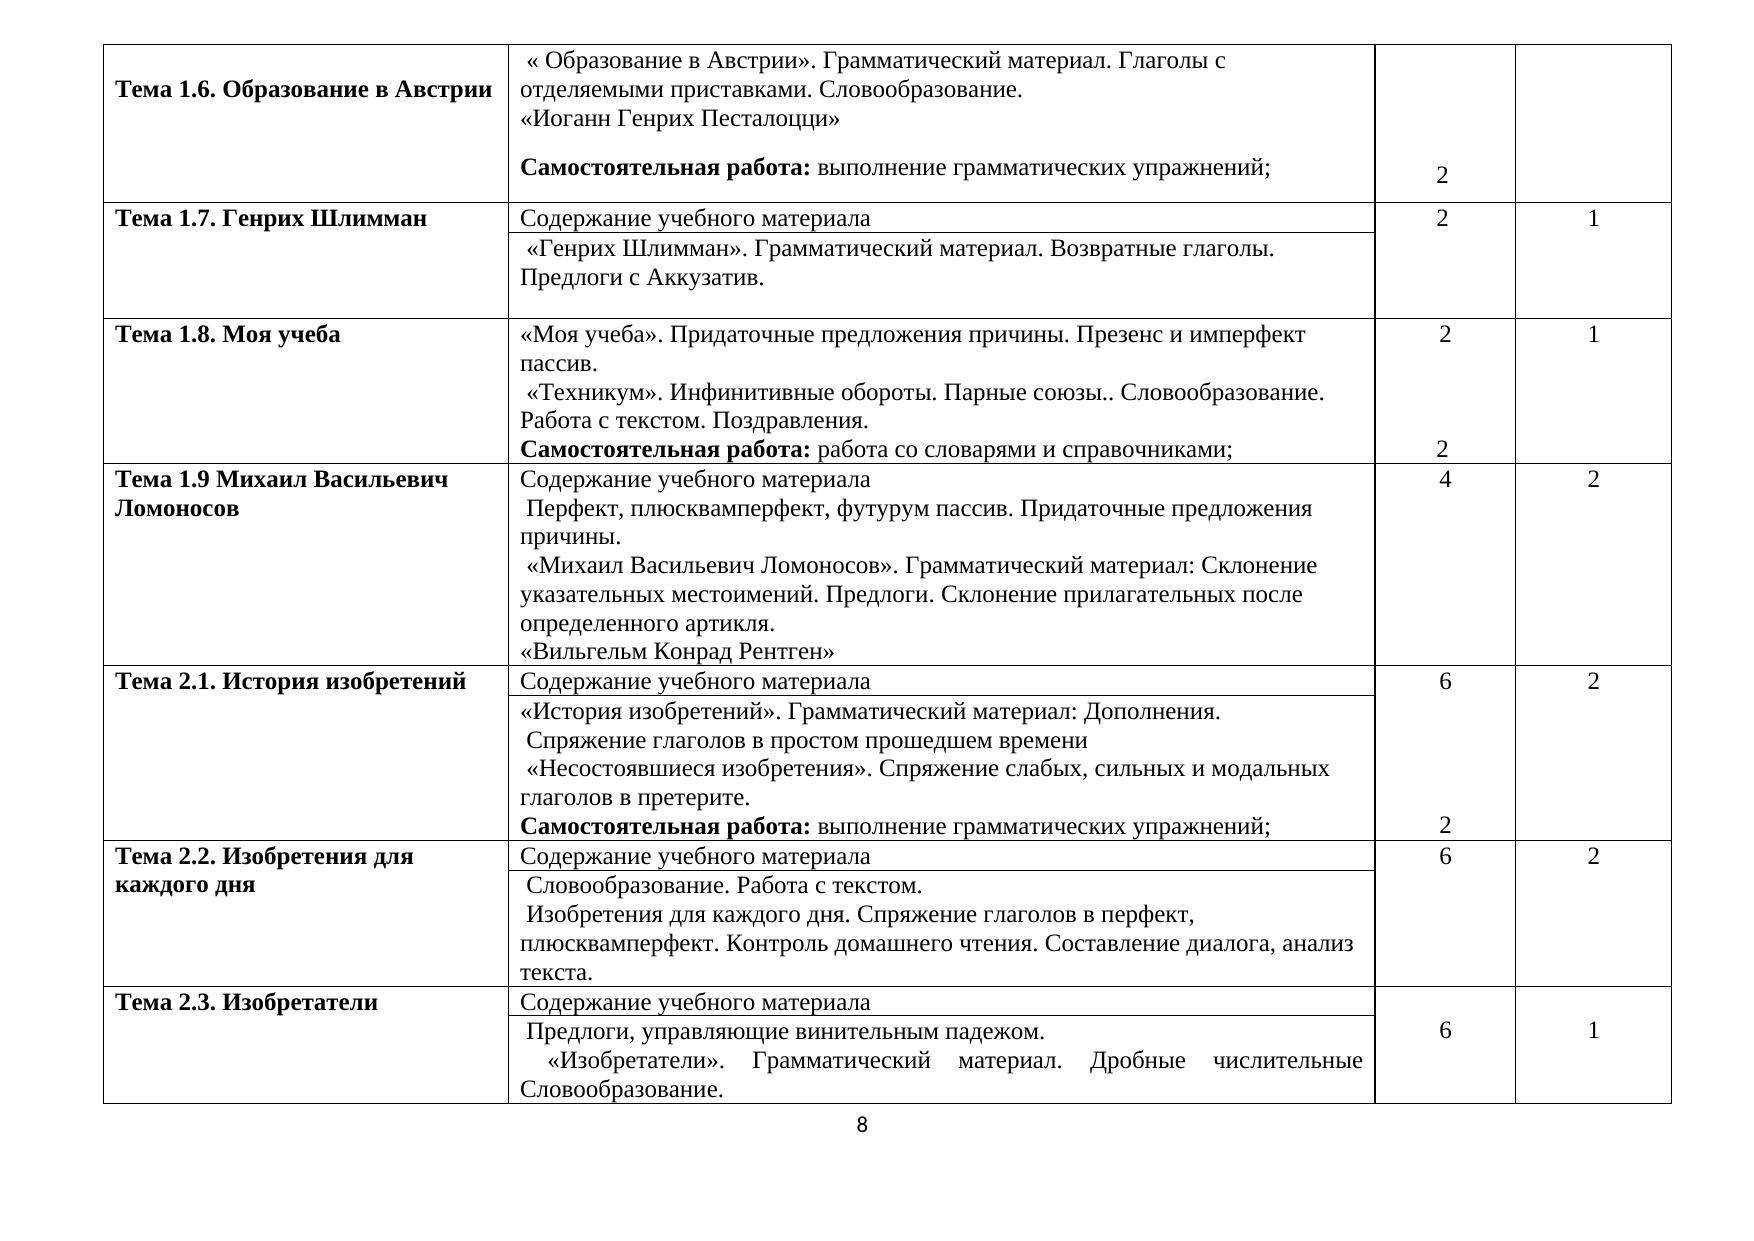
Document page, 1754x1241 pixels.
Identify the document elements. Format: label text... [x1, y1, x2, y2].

table_cell 6 2 [1376, 987, 1515, 1103]
table_cell 2 [1376, 203, 1515, 318]
table_cell Содержание учебного материала Перфект, плюсквамперфект, футурум пассив. Придаточные предложения причины. «Михаил Васильевич Ломоносов». Грамматический материал: Склонение указательных местоимений. Предлоги. Склонение прилагательных после определенного артикля. «Вильгельм Конрад Рентген» [509, 464, 1374, 665]
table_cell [104, 45, 508, 202]
table_cell Тема 1.9 Михаил Васильевич Ломоносов [104, 464, 508, 665]
table_cell 2 [1516, 45, 1671, 202]
table_cell Содержание учебного материала [509, 841, 1374, 869]
table_cell 4 [1376, 464, 1515, 665]
table_cell Тема 2.2. Изобретения для каждого дня [104, 841, 508, 986]
table_cell 6 [1376, 841, 1515, 986]
table_cell 2 2 [1376, 319, 1515, 463]
table_cell «Моя учеба». Придаточные предложения причины. Презенс и имперфект пассив. «Техникум». Инфинитивные обороты. Парные союзы.. Словообразование. Работа с текстом. Поздравления. Самостоятельная работа: работа со словарями и справочниками; [509, 319, 1374, 463]
table_cell 2 [1516, 464, 1671, 665]
table_cell «Генрих Шлимман». Грамматический материал. Возвратные глаголы. Предлоги с Аккузатив. [509, 233, 1374, 318]
table_cell 1 [1516, 319, 1671, 463]
table_cell 6 2 [1376, 666, 1515, 840]
table_cell Словообразование. Работа с текстом. Изобретения для каждого дня. Спряжение глаголов в перфект, плюсквамперфект. Контроль домашнего чтения. Составление диалога, анализ текста. [509, 871, 1374, 986]
table_cell Тема 1.8. Моя учеба [104, 319, 508, 463]
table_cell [509, 1016, 1374, 1103]
table_cell Содержание учебного материала [509, 203, 1374, 232]
table_cell Содержание учебного материала [509, 666, 1374, 695]
table_cell 2 [1516, 666, 1671, 840]
table_cell 4 2 [1376, 45, 1515, 202]
table_cell Тема 2.1. История изобретений [104, 666, 508, 840]
table_cell «История изобретений». Грамматический материал: Дополнения. Спряжение глаголов в простом прошедшем времени «Несостоявшиеся изобретения». Спряжение слабых, сильных и модальных глаголов в претерите. Самостоятельная работа: выполнение грамматических упражнений; [509, 696, 1374, 840]
table_cell 1 [1516, 987, 1671, 1103]
table_cell Тема 1.7. Генрих Шлимман [104, 203, 508, 318]
table_cell 2 [1516, 841, 1671, 986]
table_cell 1 [1516, 203, 1671, 318]
table_cell Тема 2.3. Изобретатели [104, 987, 508, 1103]
table_cell « Образование в Австрии». Грамматический материал. Глаголы с отделяемыми приставками. Словообразование. «Иоганн Генрих Песталоцци» Самостоятельная работа: выполнение грамматических упражнений; [509, 45, 1374, 202]
table_cell Содержание учебного материала [509, 987, 1374, 1015]
